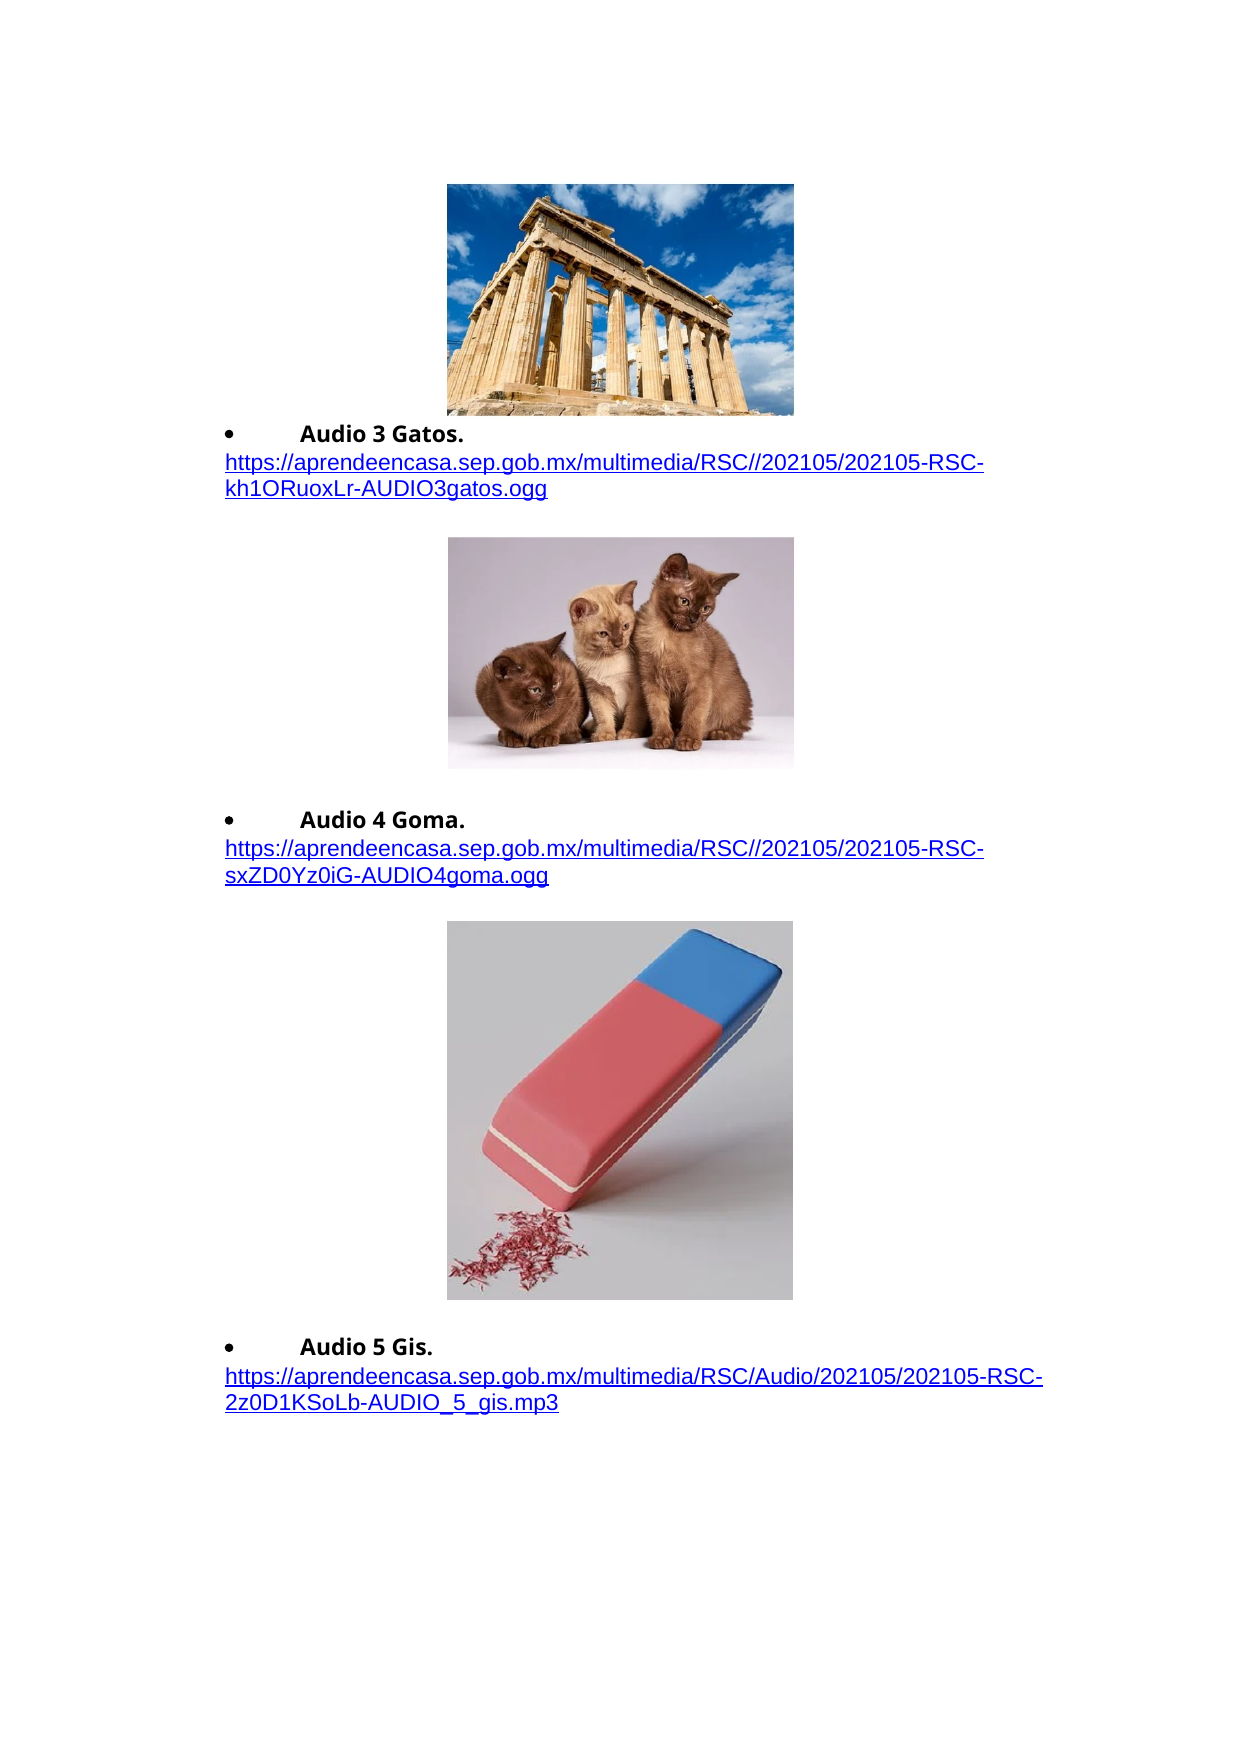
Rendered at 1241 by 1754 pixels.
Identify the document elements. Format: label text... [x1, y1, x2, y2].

picture [442, 177, 798, 418]
picture [442, 532, 798, 773]
list https://aprendeencasa.sep.gob.mx/multimedia/RSC//202105/202105-RSC-kh1ORuoxLr-AUDIO3gatos.ogg [225, 449, 1090, 502]
list Audio 5 Gis. [225, 1331, 1090, 1363]
list Audio 3 Gatos. [225, 418, 1090, 449]
picture [442, 919, 798, 1301]
list https://aprendeencasa.sep.gob.mx/multimedia/RSC/Audio/202105/202105-RSC-2z0D1KSoLb-AUDIO_5_gis.mp3 [225, 1363, 1090, 1415]
list https://aprendeencasa.sep.gob.mx/multimedia/RSC//202105/202105-RSC-sxZD0Yz0iG-AUDIO4goma.ogg [225, 835, 1090, 888]
list Audio 4 Goma. [225, 804, 1090, 835]
